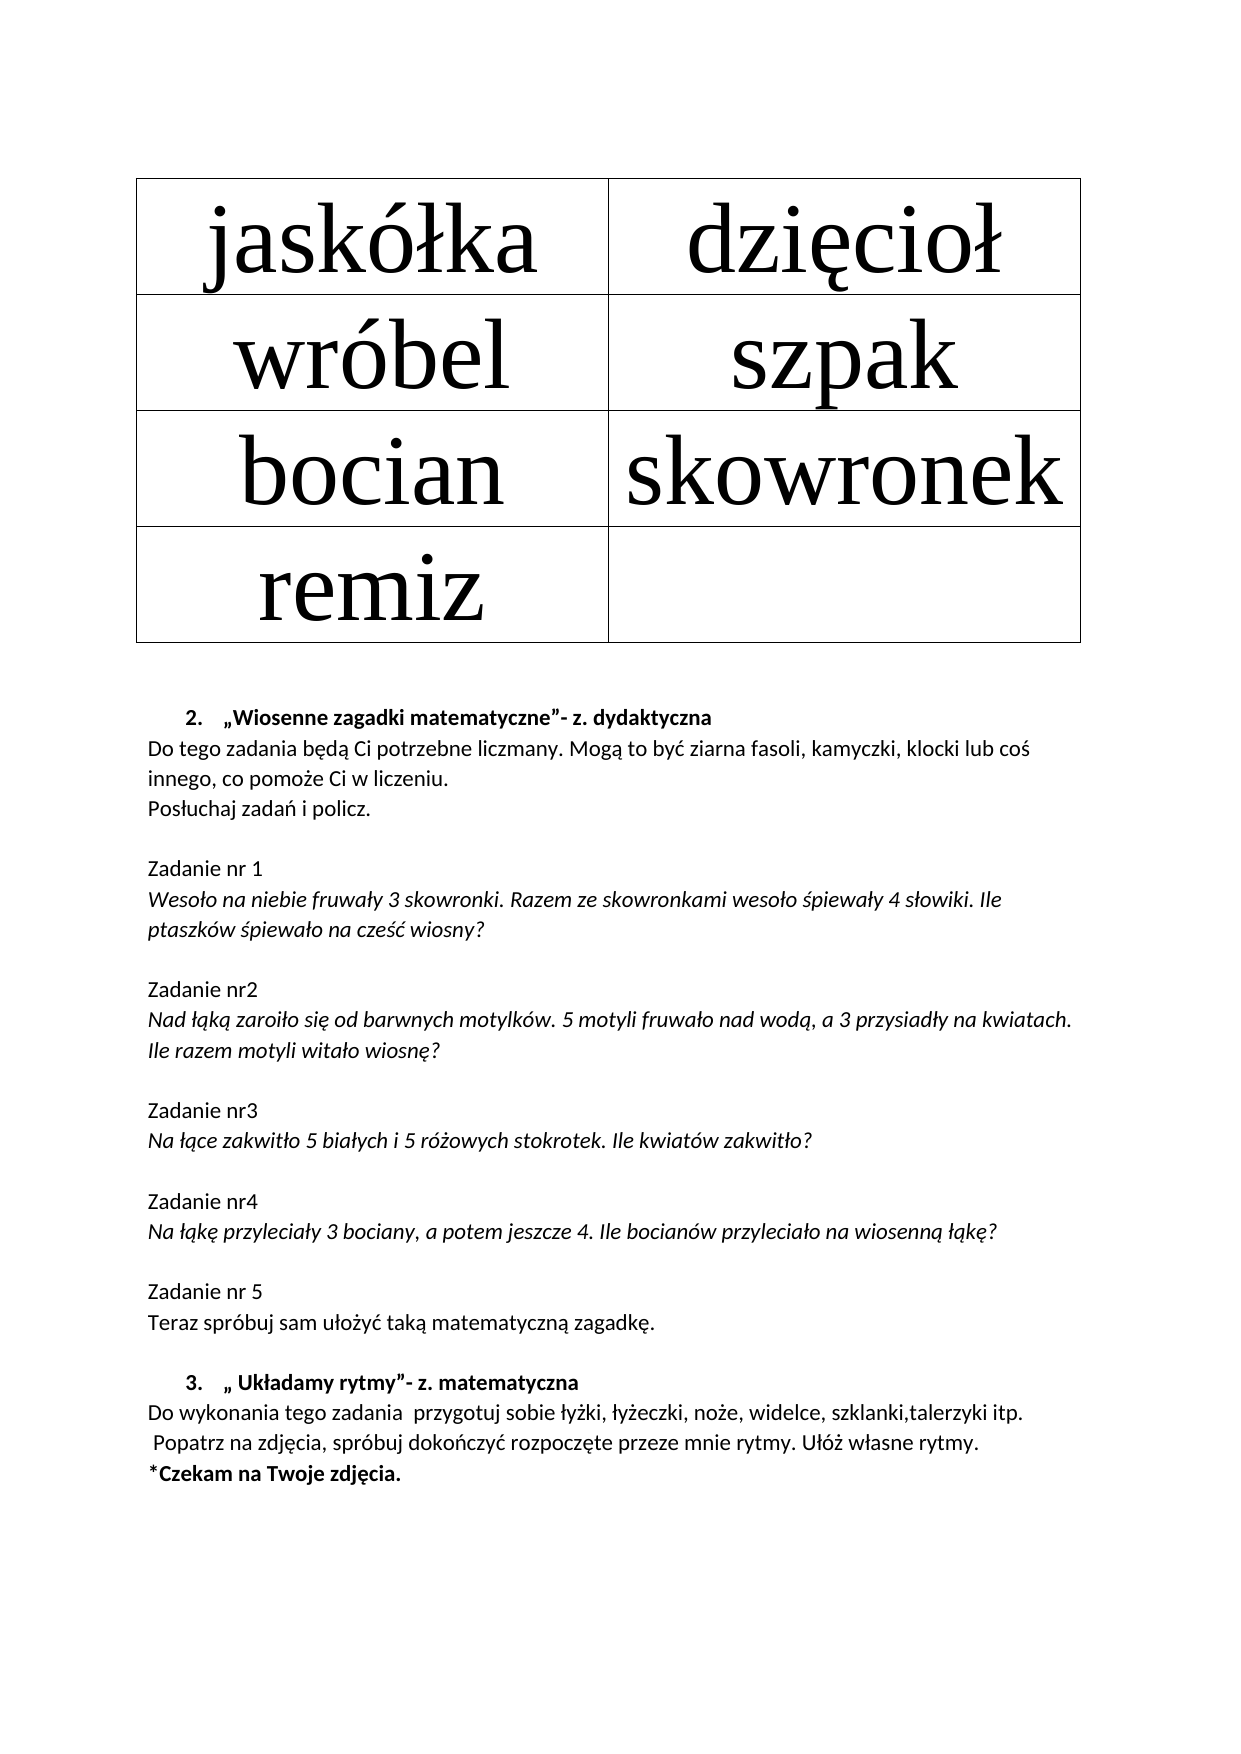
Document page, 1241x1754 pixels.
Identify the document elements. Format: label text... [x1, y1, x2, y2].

text Zadanie nr 1 [148, 854, 1093, 882]
text Zadanie nr 5 [148, 1277, 1093, 1305]
text Nad łąką zaroiło się od barwnych motylków. 5 motyli fruwało nad wodą, a 3 przysiadły na kwiatach. Ile razem motyli witało wiosnę? [148, 1006, 1093, 1064]
table_cell remiz [137, 527, 608, 642]
text *Czekam na Twoje zdjęcia. [148, 1459, 1093, 1487]
table_cell skowronek [609, 411, 1080, 526]
text Zadanie nr4 [148, 1187, 1093, 1215]
text Posłuchaj zadań i policz. [148, 794, 1093, 822]
text Na łąkę przyleciały 3 bociany, a potem jeszcze 4. Ile bocianów przyleciało na wiosenną łąkę? [148, 1217, 1093, 1245]
list „ Układamy rytmy”- z. matematyczna [185, 1368, 1093, 1396]
table_cell szpak [609, 295, 1080, 410]
text Na łące zakwitło 5 białych i 5 różowych stokrotek. Ile kwiatów zakwitło? [148, 1126, 1093, 1154]
list „Wiosenne zagadki matematyczne”- z. dydaktyczna [185, 703, 1093, 731]
table_cell wróbel [137, 295, 608, 410]
text Do tego zadania będą Ci potrzebne liczmany. Mogą to być ziarna fasoli, kamyczki, klocki lub coś innego, co pomoże Ci w liczeniu. [148, 734, 1093, 792]
table_header jaskółka [137, 179, 608, 294]
table_cell bocian [137, 411, 608, 526]
text Zadanie nr2 [148, 975, 1093, 1003]
text Popatrz na zdjęcia, spróbuj dokończyć rozpoczęte przeze mnie rytmy. Ułóż własne rytmy. [148, 1428, 1093, 1456]
text Teraz spróbuj sam ułożyć taką matematyczną zagadkę. [148, 1308, 1093, 1336]
text Zadanie nr3 [148, 1096, 1093, 1124]
table_header dzięcioł [609, 179, 1080, 294]
text Wesoło na niebie fruwały 3 skowronki. Razem ze skowronkami wesoło śpiewały 4 słowiki. Ile ptaszków śpiewało na cześć wiosny? [148, 885, 1093, 943]
text Do wykonania tego zadania przygotuj sobie łyżki, łyżeczki, noże, widelce, szklanki,talerzyki itp. [148, 1398, 1093, 1426]
table_cell [609, 527, 1080, 642]
